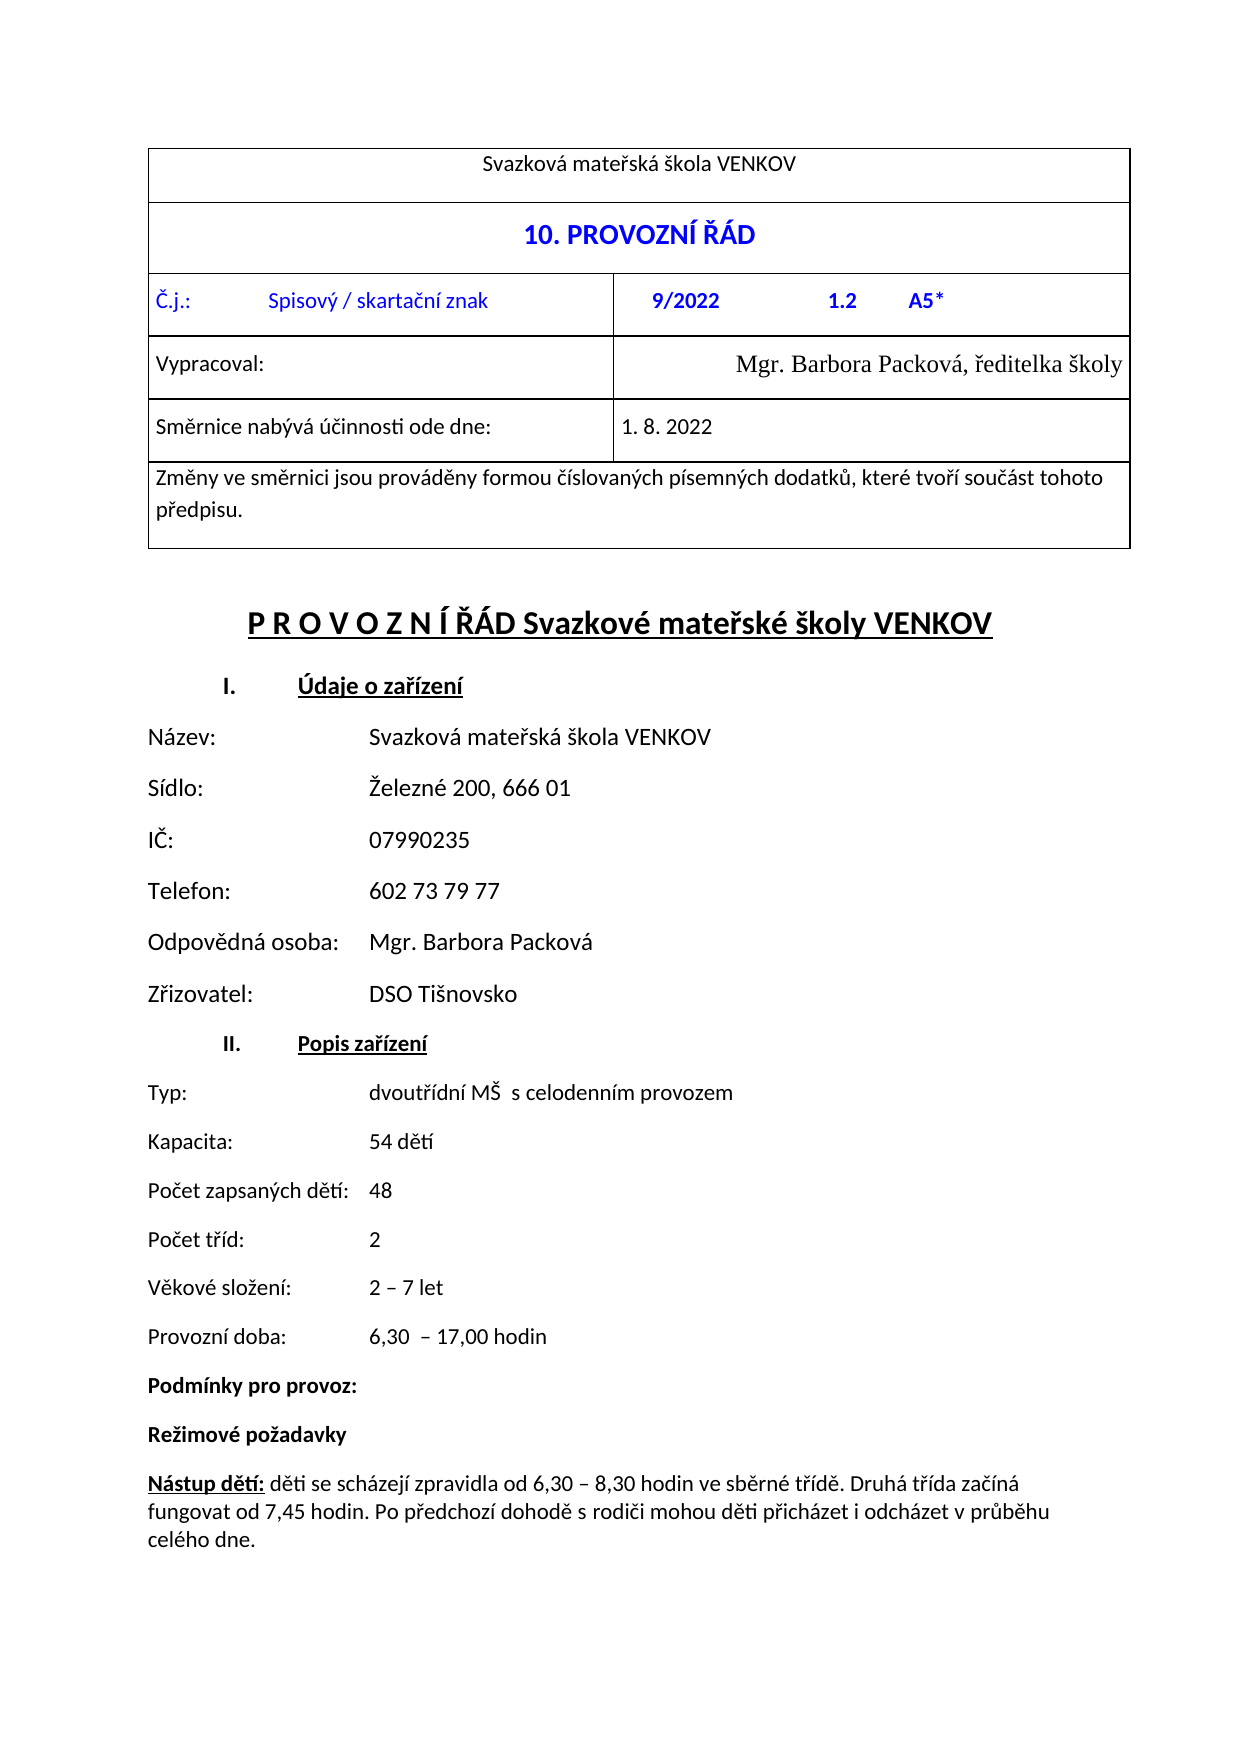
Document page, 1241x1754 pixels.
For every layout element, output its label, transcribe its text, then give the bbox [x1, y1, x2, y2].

table_cell Směrnice nabývá účinnosti ode dne: [149, 400, 613, 461]
text Odpovědná osoba: Mgr. Barbora Packová [148, 927, 1093, 957]
text Počet zapsaných dětí: 48 [148, 1176, 1093, 1204]
text Sídlo: Železné 200, 666 01 [148, 772, 1093, 803]
text Kapacita: 54 dětí [148, 1127, 1093, 1155]
table_cell Č.j.: Spisový / skartační znak [149, 274, 613, 335]
text Typ: dvoutřídní MŠ s celodenním provozem [148, 1078, 1093, 1106]
text IČ: 07990235 [148, 824, 1093, 854]
table_cell Změny ve směrnici jsou prováděny formou číslovaných písemných dodatků, které tvoří součást tohoto předpisu. [149, 463, 1129, 548]
text Provozní doba: 6,30 – 17,00 hodin [148, 1322, 1093, 1350]
text Název: Svazková mateřská škola VENKOV [148, 721, 1093, 752]
table_cell 1. 8. 2022 [614, 400, 1129, 461]
text Podmínky pro provoz: [148, 1371, 1093, 1399]
text Nástup dětí: děti se scházejí zpravidla od 6,30 – 8,30 hodin ve sběrné třídě. Druhá třída začíná fungovat od 7,45 hodin. Po předchozí dohodě s rodiči mohou děti přicházet i odcházet v průběhu celého dne. [148, 1469, 1093, 1553]
text Režimové požadavky [148, 1420, 1093, 1448]
table_cell Vypracoval: [149, 337, 613, 398]
list Údaje o zařízení [223, 670, 1093, 700]
text Věkové složení: 2 – 7 let [148, 1273, 1093, 1302]
text P R O V O Z N Í ŘÁD Svazkové mateřské školy VENKOV [148, 602, 1093, 643]
table_cell Mgr. Barbora Packová, ředitelka školy [614, 337, 1129, 398]
text Telefon: 602 73 79 77 [148, 875, 1093, 906]
table_cell 9/2022 1.2 A5* [614, 274, 1129, 335]
table_cell 10. provozní řád [149, 203, 1129, 272]
text Počet tříd: 2 [148, 1225, 1093, 1253]
text Zřizovatel: DSO Tišnovsko [148, 978, 1093, 1008]
list Popis zařízení [223, 1029, 1093, 1057]
table_header Svazková mateřská škola VENKOV [149, 149, 1129, 202]
